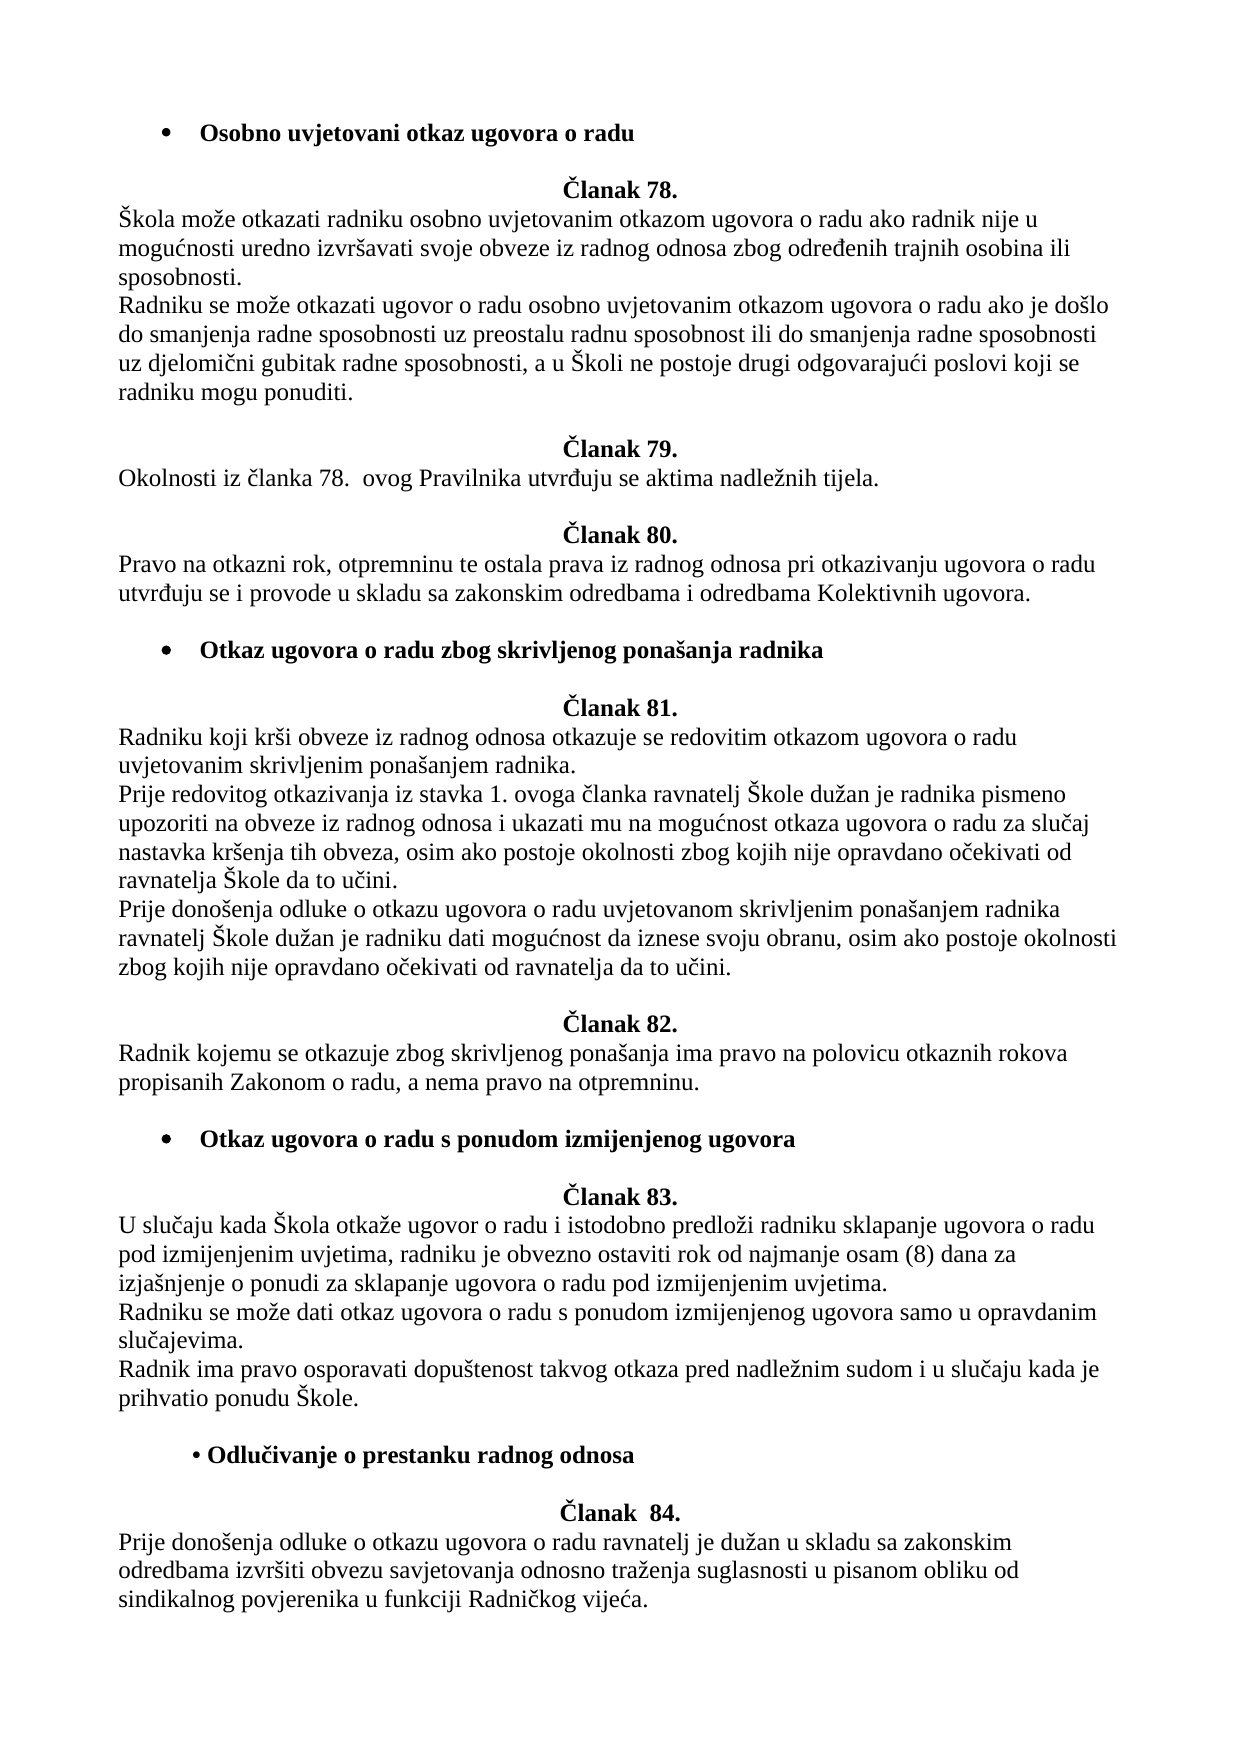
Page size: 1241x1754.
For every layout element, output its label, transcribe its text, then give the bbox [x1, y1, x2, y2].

text • Odlučivanje o prestanku radnog odnosa [118, 1441, 1122, 1469]
text Članak 82. [118, 1009, 1122, 1038]
text Škola može otkazati radniku osobno uvjetovanim otkazom ugovora o radu ako radnik nije u mogućnosti uredno izvršavati svoje obveze iz radnog odnosa zbog određenih trajnih osobina ili sposobnosti. [118, 204, 1122, 291]
text Članak 80. [118, 521, 1122, 549]
text Prije donošenja odluke o otkazu ugovora o radu uvjetovanom skrivljenim ponašanjem radnika ravnatelj Škole dužan je radniku dati mogućnost da iznese svoju obranu, osim ako postoje okolnosti zbog kojih nije opravdano očekivati od ravnatelja da to učini. [118, 894, 1122, 981]
text Pravo na otkazni rok, otpremninu te ostala prava iz radnog odnosa pri otkazivanju ugovora o radu utvrđuju se i provode u skladu sa zakonskim odredbama i odredbama Kolektivnih ugovora. [118, 549, 1122, 607]
text Radniku koji krši obveze iz radnog odnosa otkazuje se redovitim otkazom ugovora o radu uvjetovanim skrivljenim ponašanjem radnika. [118, 722, 1122, 779]
text Radniku se može otkazati ugovor o radu osobno uvjetovanim otkazom ugovora o radu ako je došlo do smanjenja radne sposobnosti uz preostalu radnu sposobnost ili do smanjenja radne sposobnosti uz djelomični gubitak radne sposobnosti, a u Školi ne postoje drugi odgovarajući poslovi koji se radniku mogu ponuditi. [118, 291, 1122, 406]
text Okolnosti iz članka 78. ovog Pravilnika utvrđuju se aktima nadležnih tijela. [118, 463, 1122, 492]
text Članak 83. [118, 1182, 1122, 1211]
text Prije donošenja odluke o otkazu ugovora o radu ravnatelj je dužan u skladu sa zakonskim odredbama izvršiti obvezu savjetovanja odnosno traženja suglasnosti u pisanom obliku od sindikalnog povjerenika u funkciji Radničkog vijeća. [118, 1527, 1122, 1613]
text U slučaju kada Škola otkaže ugovor o radu i istodobno predloži radniku sklapanje ugovora o radu pod izmijenjenim uvjetima, radniku je obvezno ostaviti rok od najmanje osam (8) dana za izjašnjenje o ponudi za sklapanje ugovora o radu pod izmijenjenim uvjetima. [118, 1211, 1122, 1297]
text Članak 79. [118, 434, 1122, 463]
text Članak 81. [118, 693, 1122, 722]
text Radniku se može dati otkaz ugovora o radu s ponudom izmijenjenog ugovora samo u opravdanim slučajevima. [118, 1297, 1122, 1354]
list Osobno uvjetovani otkaz ugovora o radu [162, 118, 1122, 147]
text Članak 84. [118, 1498, 1122, 1527]
text Radnik kojemu se otkazuje zbog skrivljenog ponašanja ima pravo na polovicu otkaznih rokova propisanih Zakonom o radu, a nema pravo na otpremninu. [118, 1038, 1122, 1096]
text Radnik ima pravo osporavati dopuštenost takvog otkaza pred nadležnim sudom i u slučaju kada je prihvatio ponudu Škole. [118, 1354, 1122, 1412]
list Otkaz ugovora o radu s ponudom izmijenjenog ugovora [162, 1124, 1122, 1153]
list Otkaz ugovora o radu zbog skrivljenog ponašanja radnika [162, 636, 1122, 664]
text Prije redovitog otkazivanja iz stavka 1. ovoga članka ravnatelj Škole dužan je radnika pismeno upozoriti na obveze iz radnog odnosa i ukazati mu na mogućnost otkaza ugovora o radu za slučaj nastavka kršenja tih obveza, osim ako postoje okolnosti zbog kojih nije opravdano očekivati od ravnatelja Škole da to učini. [118, 779, 1122, 894]
text Članak 78. [118, 176, 1122, 204]
